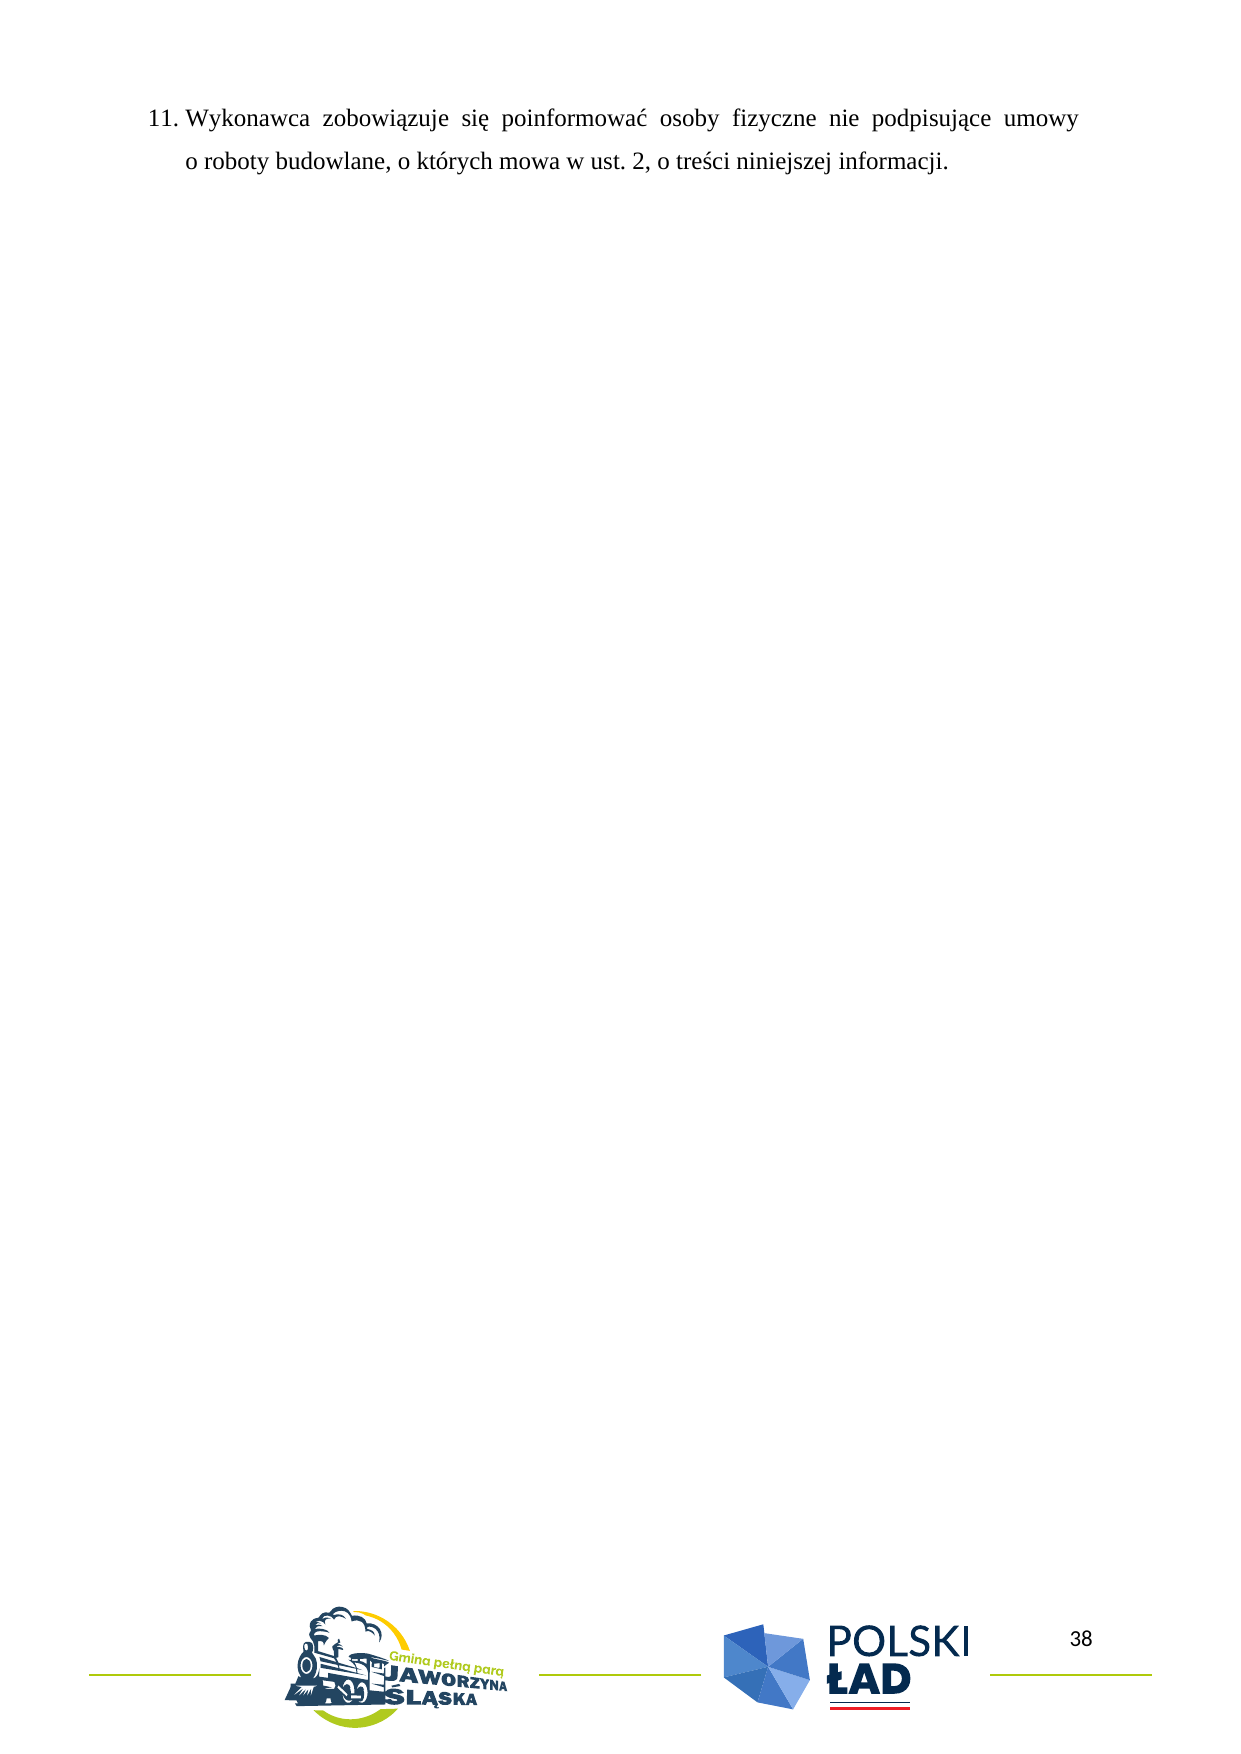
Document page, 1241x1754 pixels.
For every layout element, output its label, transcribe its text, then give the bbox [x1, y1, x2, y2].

list Wykonawca zobowiązuje się poinformować osoby fizyczne nie podpisujące umowy o roboty budowlane, o których mowa w ust. 2, o treści niniejszej informacji. [148, 103, 1092, 175]
